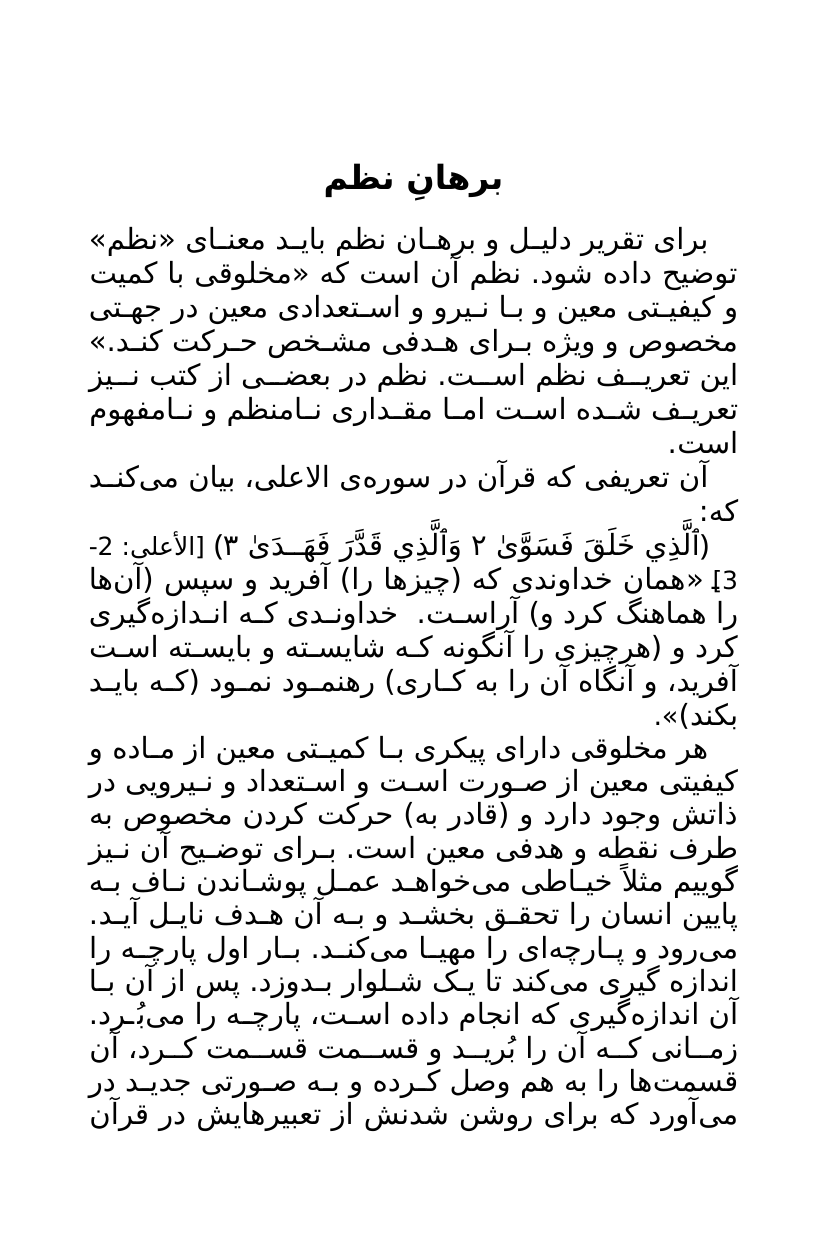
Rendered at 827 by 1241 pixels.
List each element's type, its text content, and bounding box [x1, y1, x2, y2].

text ﴿ٱلَّذِي خَلَقَ فَسَوَّىٰ ٢ وَٱلَّذِي قَدَّرَ فَهَدَىٰ ٣﴾ [الأعلی: 2-3] «همان خداوندی که (چیزها را) ‌آفرید و سپس (آن‌ها را هماهنگ ‌کرد و) ‌آراست. ‏ خداوندی که اندازه‌گیری ‌کرد و (هرچیزی را آنگونه که شایسته و بایسته است ‌آفرید، و آنگاه آن را به کاری) رهنمود ‌نمود (که باید بکند)». ‏ [89, 528, 738, 732]
text آن تعریفی که قرآن در سوره‌ی الاعلی، بیان می‌کند که: [89, 460, 738, 528]
text برای تقریر دلیل و برهان نظم باید معنای «نظم» توضیح داده شود. نظم آن است که «مخلوقی با کمیت و کیفیتی معین و با نیرو و استعدادی معین در جهتی مخصوص و ویژه برای هدفی مشخص حرکت کند.» این تعریف نظم است. نظم در بعضی از کتب نیز تعریف شده است اما مقداری نامنظم و نامفهوم است. [89, 222, 738, 460]
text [89, 732, 738, 1132]
text برهانِ نظم [89, 158, 738, 197]
